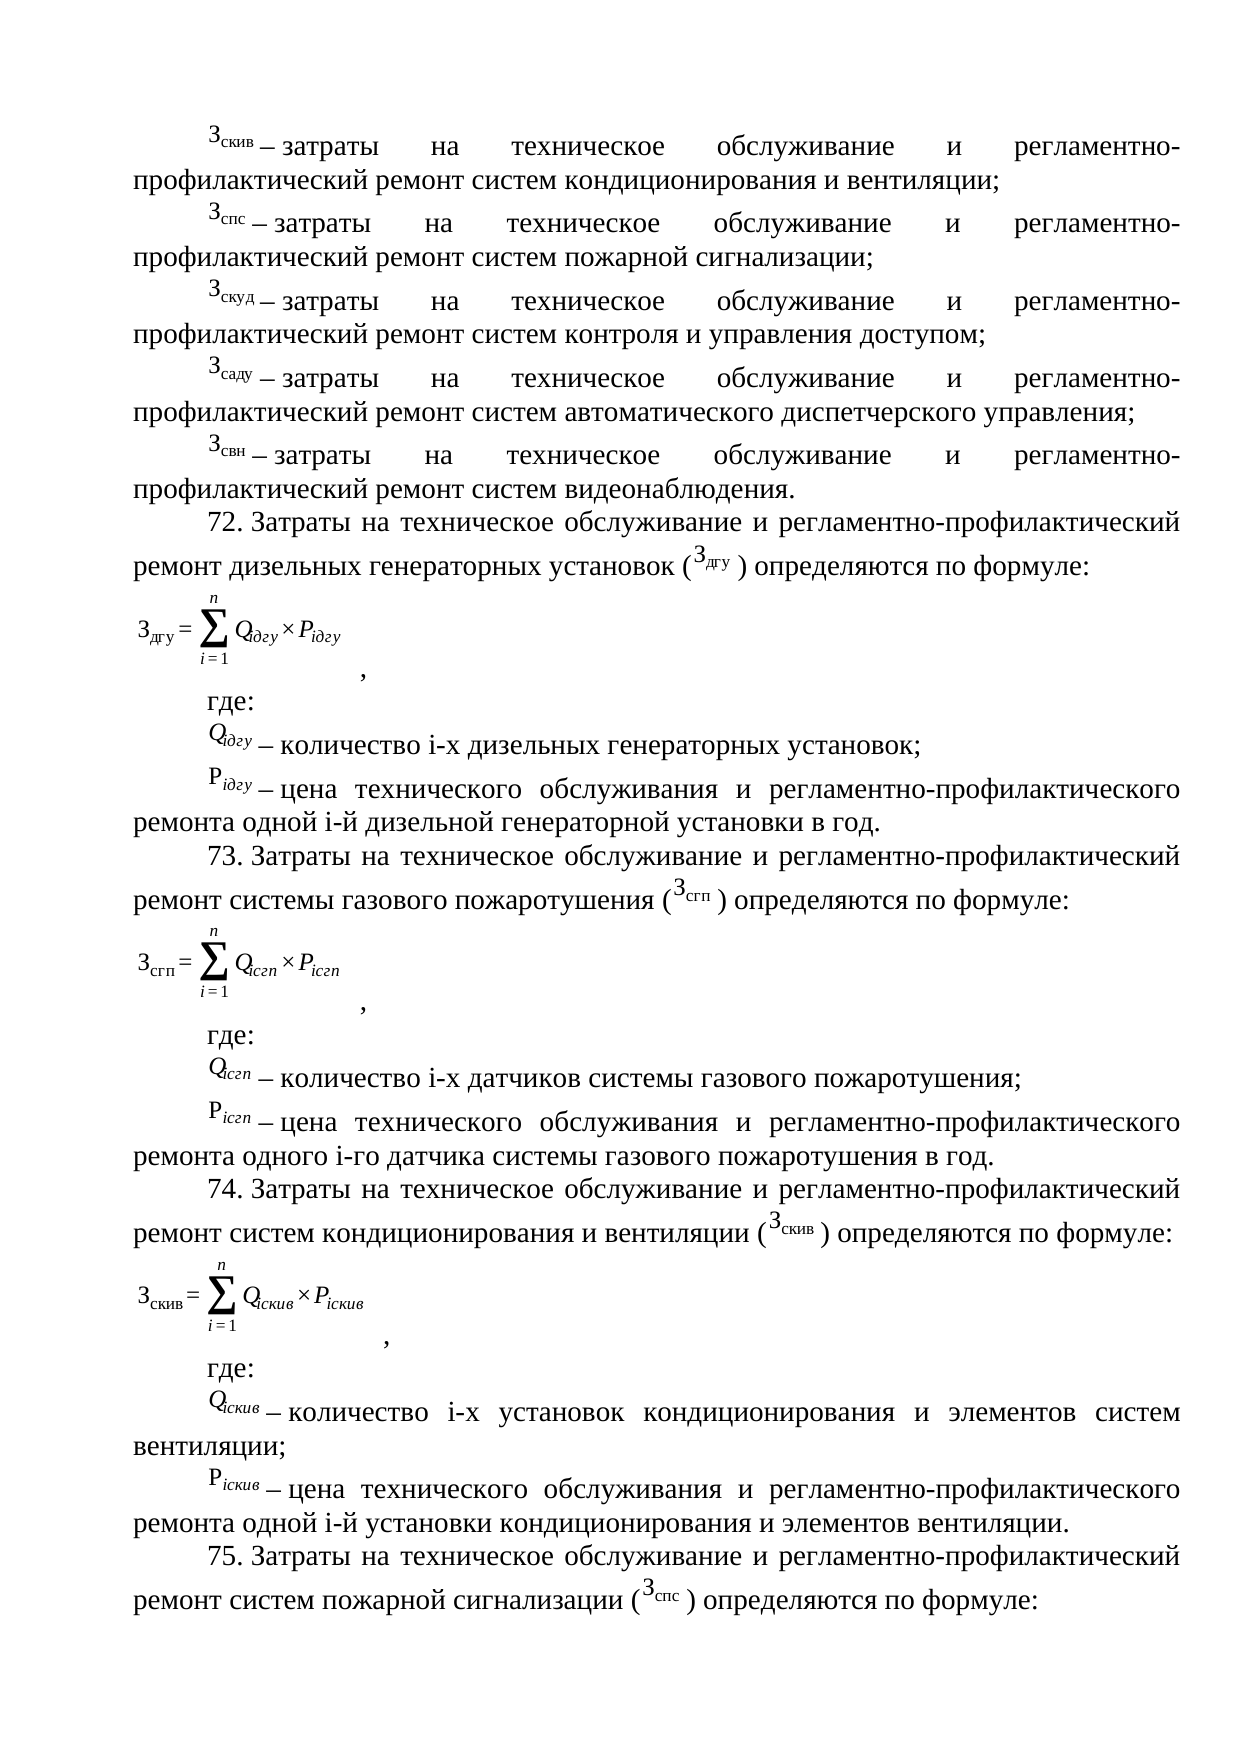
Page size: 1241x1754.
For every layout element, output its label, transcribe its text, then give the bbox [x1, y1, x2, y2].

text 72. Затраты на техническое обслуживание и регламентно-профилактический ремонт дизельных генераторных установок () определяются по формуле: [133, 504, 1181, 582]
text , [133, 1249, 1181, 1350]
text – затраты на техническое обслуживание и регламентно-профилактический ремонт систем контроля и управления доступом; [133, 273, 1181, 350]
text 74. Затраты на техническое обслуживание и регламентно-профилактический ремонт систем кондиционирования и вентиляции () определяются по формуле: [133, 1171, 1181, 1249]
text где: [133, 1017, 1181, 1050]
text – количество i-х датчиков системы газового пожаротушения; [133, 1050, 1181, 1094]
text – цена технического обслуживания и регламентно-профилактического ремонта одной i-й дизельной генераторной установки в год. [133, 761, 1181, 838]
text где: [133, 683, 1181, 717]
text 75. Затраты на техническое обслуживание и регламентно-профилактический ремонт систем пожарной сигнализации () определяются по формуле: [133, 1538, 1181, 1616]
text – цена технического обслуживания и регламентно-профилактического ремонта одной i-й установки кондиционирования и элементов вентиляции. [133, 1461, 1181, 1538]
text , [133, 582, 1181, 683]
text , [133, 915, 1181, 1017]
text – затраты на техническое обслуживание и регламентно-профилактический ремонт систем пожарной сигнализации; [133, 195, 1181, 273]
text – затраты на техническое обслуживание и регламентно-профилактический ремонт систем видеонаблюдения. [133, 427, 1181, 504]
text – затраты на техническое обслуживание и регламентно-профилактический ремонт систем автоматического диспетчерского управления; [133, 350, 1181, 427]
text 73. Затраты на техническое обслуживание и регламентно-профилактический ремонт системы газового пожаротушения () определяются по формуле: [133, 838, 1181, 915]
text – затраты на техническое обслуживание и регламентно-профилактический ремонт систем кондиционирования и вентиляции; [133, 118, 1181, 195]
text – цена технического обслуживания и регламентно-профилактического ремонта одного i-го датчика системы газового пожаротушения в год. [133, 1094, 1181, 1171]
text где: [133, 1350, 1181, 1384]
text – количество i-х установок кондиционирования и элементов систем вентиляции; [133, 1384, 1181, 1461]
text – количество i-х дизельных генераторных установок; [133, 717, 1181, 761]
